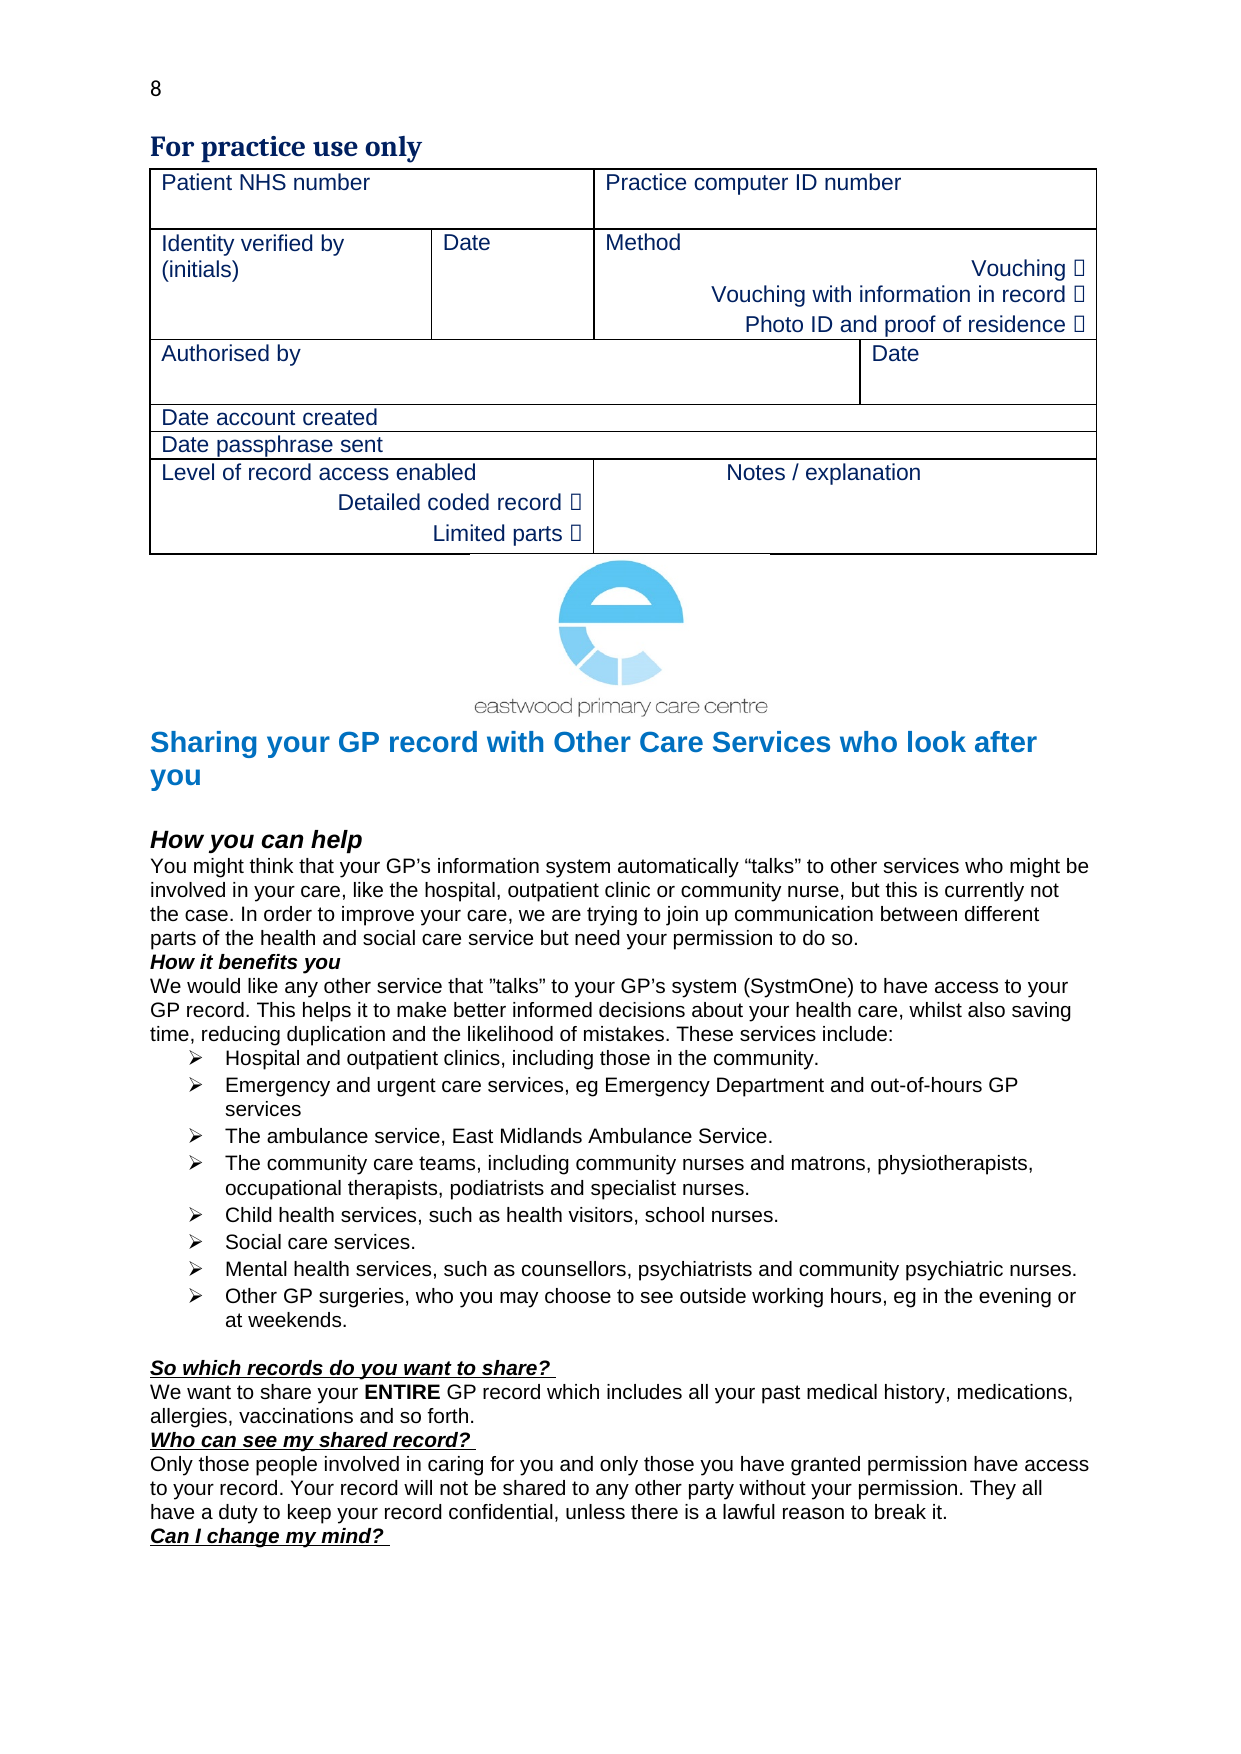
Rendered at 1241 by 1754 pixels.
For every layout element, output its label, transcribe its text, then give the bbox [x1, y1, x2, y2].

text Only those people involved in caring for you and only those you have granted permission have access to your record. Your record will not be shared to any other party without your permission. They all have a duty to keep your record confidential, unless there is a lawful reason to break it. [150, 1452, 1090, 1524]
list Child health services, such as health visitors, school nurses. [187, 1202, 1090, 1226]
table_cell Date passphrase sent [151, 432, 1096, 458]
list Mental health services, such as counsellors, psychiatrists and community psychiatric nurses. [187, 1257, 1090, 1281]
list Emergency and urgent care services, eg Emergency Department and out-of-hours GP services [187, 1073, 1090, 1121]
table_cell Authorised by [151, 340, 859, 403]
table_cell Identity verified by (initials) [151, 230, 431, 339]
text We want to share your ENTIRE GP record which includes all your past medical history, medications, allergies, vaccinations and so forth. [150, 1380, 1090, 1428]
table_cell Method Vouching  Vouching with information in record  Photo ID and proof of residence  [595, 230, 1096, 339]
list Social care services. [187, 1229, 1090, 1254]
table_header Patient NHS number [151, 170, 593, 228]
text So which records do you want to share? [150, 1356, 1090, 1380]
list Hospital and outpatient clinics, including those in the community. [187, 1046, 1090, 1070]
table_cell Level of record access enabled Detailed coded record  Limited parts  [151, 460, 593, 553]
list The community care teams, including community nurses and matrons, physiotherapists, occupational therapists, podiatrists and specialist nurses. [187, 1151, 1090, 1199]
text Can I change my mind? [150, 1524, 1090, 1548]
list The ambulance service, East Midlands Ambulance Service. [187, 1124, 1090, 1148]
text How it benefits you [150, 950, 1090, 974]
picture [470, 554, 770, 721]
table_cell Date [861, 340, 1096, 403]
table_cell Notes / explanation [594, 460, 1096, 553]
text How you can help [150, 825, 1090, 854]
table_header Practice computer ID number [595, 170, 1096, 228]
table_cell Date account created [151, 405, 1096, 431]
text Sharing your GP record with Other Care Services who look after you [150, 725, 1090, 792]
text We would like any other service that ”talks” to your GP’s system (SystmOne) to have access to your GP record. This helps it to make better informed decisions about your health care, whilst also saving time, reducing duplication and the likelihood of mistakes. These services include: [150, 974, 1090, 1046]
subtitle For practice use only [150, 130, 1090, 163]
list Other GP surgeries, who you may choose to see outside working hours, eg in the evening or at weekends. [187, 1284, 1090, 1332]
text Who can see my shared record? [150, 1428, 1090, 1452]
table_cell Date [432, 230, 593, 339]
text You might think that your GP’s information system automatically “talks” to other services who might be involved in your care, like the hospital, outpatient clinic or community nurse, but this is currently not the case. In order to improve your care, we are trying to join up communication between different parts of the health and social care service but need your permission to do so. [150, 854, 1090, 950]
